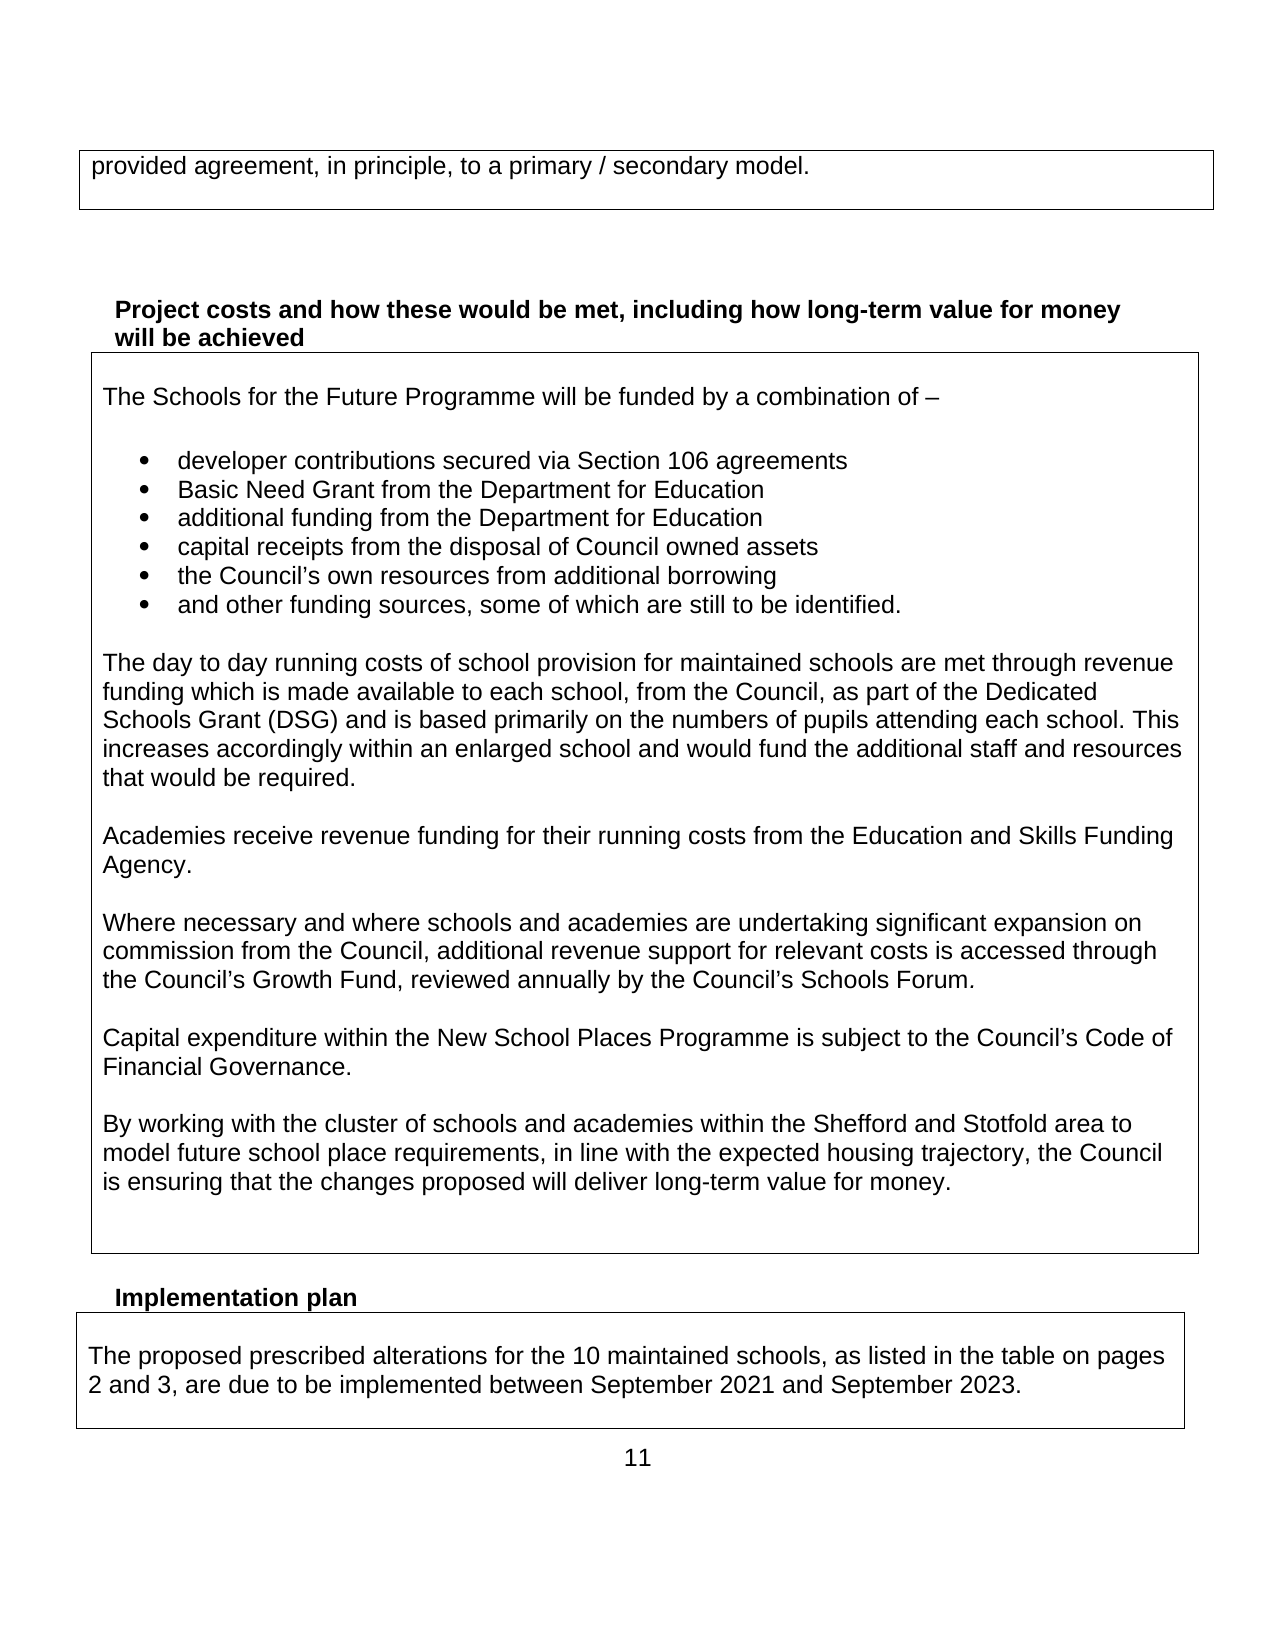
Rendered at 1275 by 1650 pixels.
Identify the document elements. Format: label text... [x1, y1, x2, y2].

text Implementation plan [114, 1283, 1125, 1312]
table_header The Schools for the Future Programme will be funded by a combination of – developer contributions secured via Section 106 agreements Basic Need Grant from the Department for Education additional funding from the Department for Education capital receipts from the disposal of Council owned assets the Council’s own resources from additional borrowing and other funding sources, some of which are still to be identified. The day to day running costs of school provision for maintained schools are met through revenue funding which is made available to each school, from the Council, as part of the Dedicated Schools Grant (DSG) and is based primarily on the numbers of pupils attending each school. This increases accordingly within an enlarged school and would fund the additional staff and resources that would be required. Academies receive revenue funding for their running costs from the Education and Skills Funding Agency. Where necessary and where schools and academies are undertaking significant expansion on commission from the Council, additional revenue support for relevant costs is accessed through the Council’s Growth Fund, reviewed annually by the Council’s Schools Forum. Capital expenditure within the New School Places Programme is subject to the Council’s Code of Financial Governance. By working with the cluster of schools and academies within the Shefford and Stotfold area to model future school place requirements, in line with the expected housing trajectory, the Council is ensuring that the changes proposed will deliver long-term value for money. [92, 353, 1198, 1253]
text Project costs and how these would be met, including how long-term value for money will be achieved [114, 295, 1125, 352]
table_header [80, 151, 1213, 208]
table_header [77, 1313, 1184, 1428]
